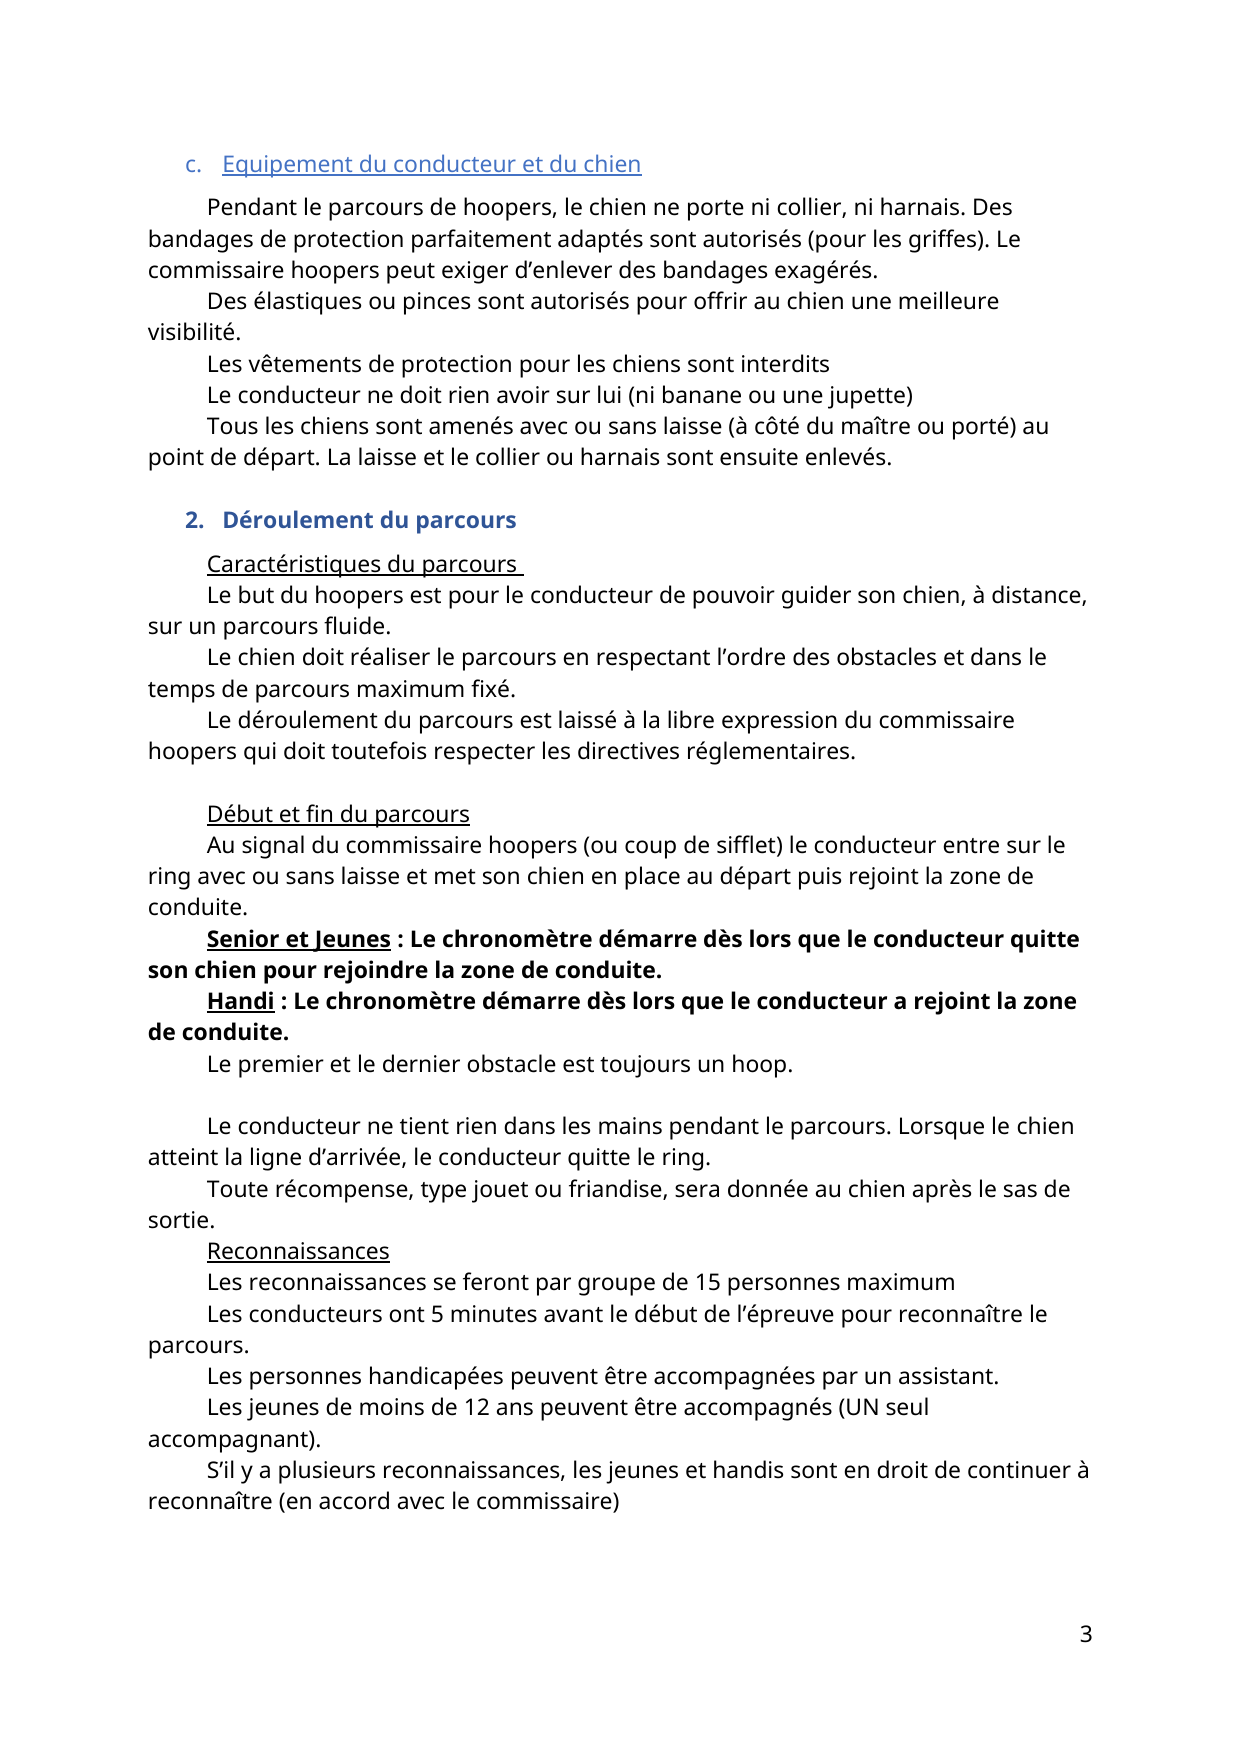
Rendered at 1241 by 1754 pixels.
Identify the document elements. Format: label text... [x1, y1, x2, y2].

text Le chien doit réaliser le parcours en respectant l’ordre des obstacles et dans le temps de parcours maximum fixé. [148, 641, 1093, 704]
subtitle Equipement du conducteur et du chien [185, 148, 1093, 179]
text Senior et Jeunes : Le chronomètre démarre dès lors que le conducteur quitte son chien pour rejoindre la zone de conduite. [148, 923, 1093, 985]
text Les personnes handicapées peuvent être accompagnées par un assistant. [148, 1360, 1093, 1391]
text Le conducteur ne doit rien avoir sur lui (ni banane ou une jupette) [148, 379, 1093, 410]
text Pendant le parcours de hoopers, le chien ne porte ni collier, ni harnais. Des bandages de protection parfaitement adaptés sont autorisés (pour les griffes). Le commissaire hoopers peut exiger d’enlever des bandages exagérés. [148, 191, 1093, 285]
text Tous les chiens sont amenés avec ou sans laisse (à côté du maître ou porté) au point de départ. La laisse et le collier ou harnais sont ensuite enlevés. [148, 410, 1093, 473]
text Le déroulement du parcours est laissé à la libre expression du commissaire hoopers qui doit toutefois respecter les directives réglementaires. [148, 704, 1093, 766]
text Au signal du commissaire hoopers (ou coup de sifflet) le conducteur entre sur le ring avec ou sans laisse et met son chien en place au départ puis rejoint la zone de conduite. [148, 829, 1093, 923]
text Les reconnaissances se feront par groupe de 15 personnes maximum [148, 1266, 1093, 1298]
text Reconnaissances [148, 1235, 1093, 1266]
text Les conducteurs ont 5 minutes avant le début de l’épreuve pour reconnaître le parcours. [148, 1298, 1093, 1360]
text Caractéristiques du parcours [148, 548, 1093, 579]
text Le but du hoopers est pour le conducteur de pouvoir guider son chien, à distance, sur un parcours fluide. [148, 579, 1093, 641]
text Toute récompense, type jouet ou friandise, sera donnée au chien après le sas de sortie. [148, 1173, 1093, 1235]
text S’il y a plusieurs reconnaissances, les jeunes et handis sont en droit de continuer à reconnaître (en accord avec le commissaire) [148, 1454, 1093, 1516]
subtitle Déroulement du parcours [185, 504, 1093, 535]
text Le conducteur ne tient rien dans les mains pendant le parcours. Lorsque le chien atteint la ligne d’arrivée, le conducteur quitte le ring. [148, 1110, 1093, 1173]
text Des élastiques ou pinces sont autorisés pour offrir au chien une meilleure visibilité. [148, 285, 1093, 348]
text Les vêtements de protection pour les chiens sont interdits [148, 348, 1093, 379]
text Les jeunes de moins de 12 ans peuvent être accompagnés (UN seul accompagnant). [148, 1391, 1093, 1454]
text Début et fin du parcours [148, 798, 1093, 829]
text Le premier et le dernier obstacle est toujours un hoop. [148, 1048, 1093, 1079]
text Handi : Le chronomètre démarre dès lors que le conducteur a rejoint la zone de conduite. [148, 985, 1093, 1048]
